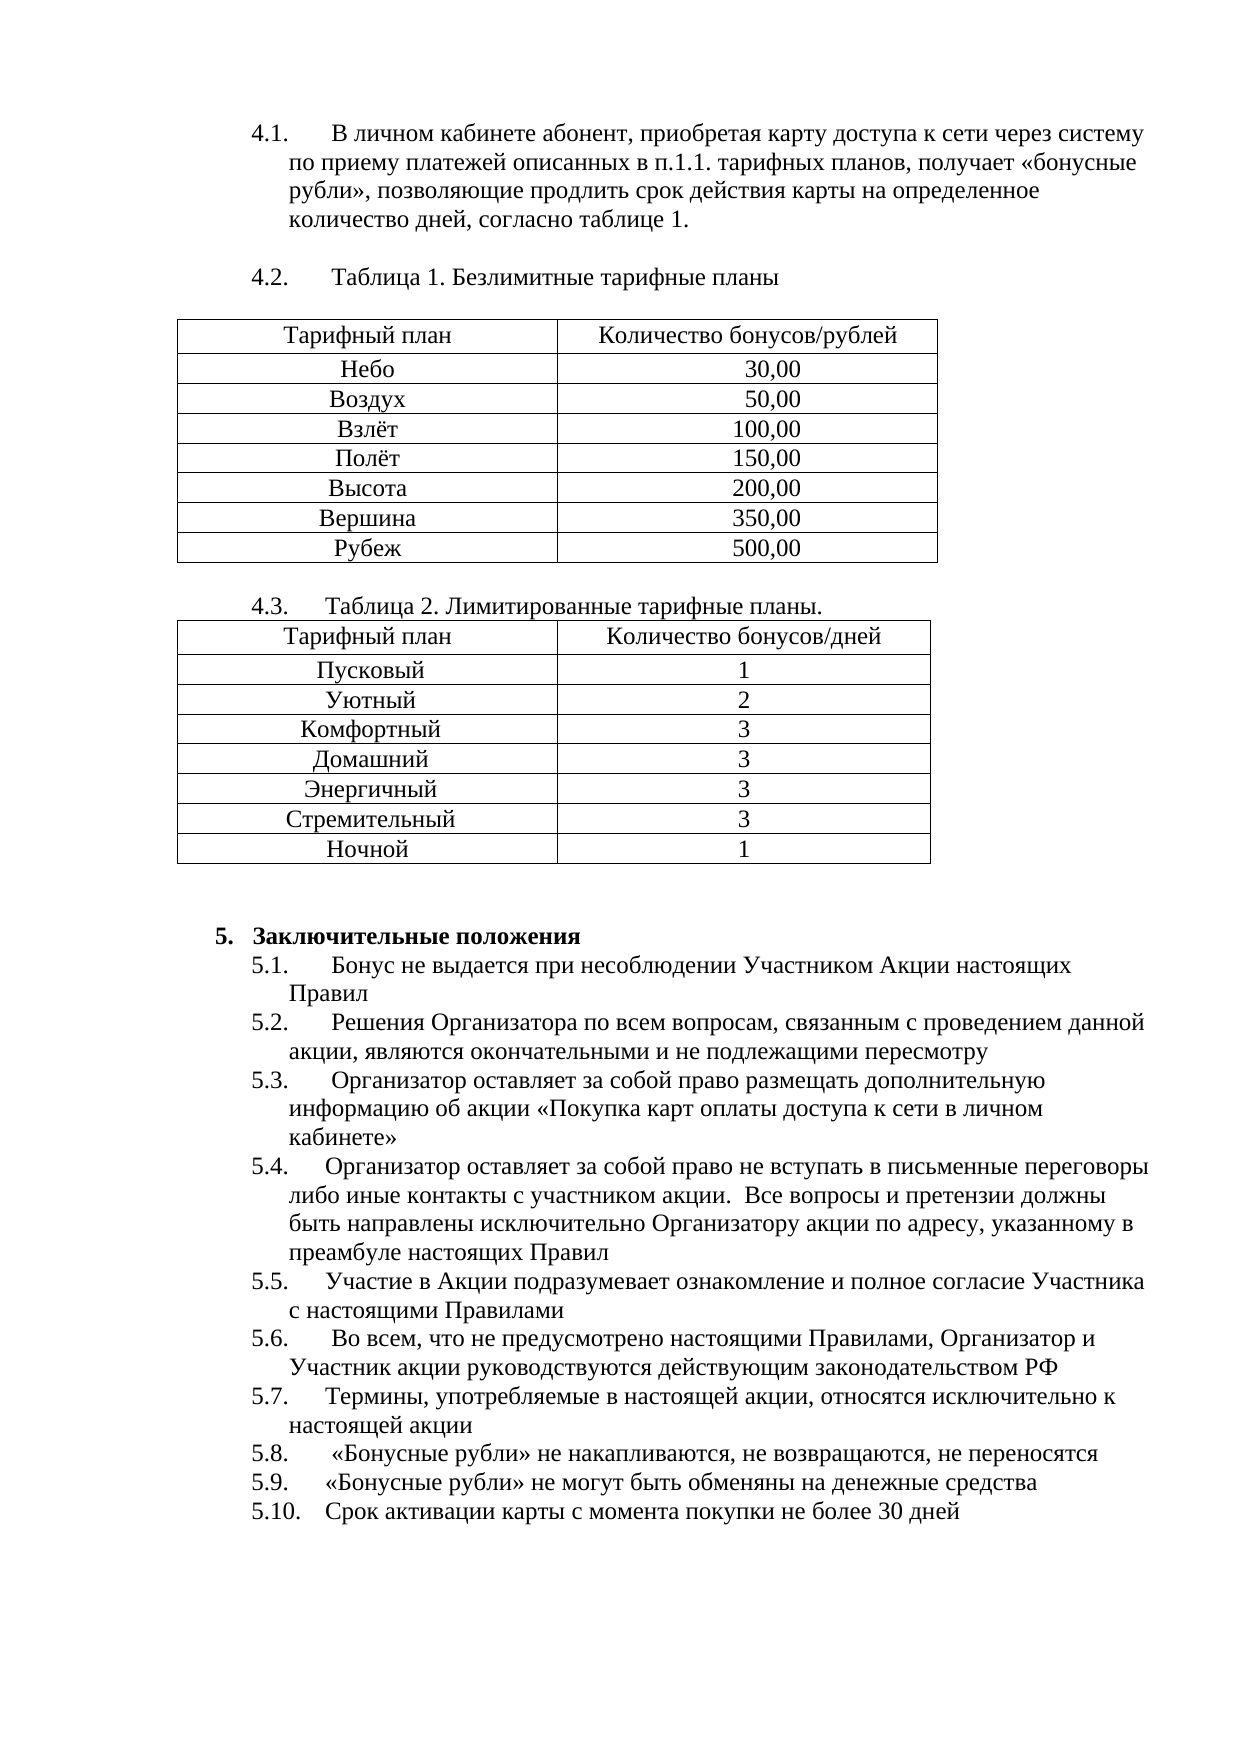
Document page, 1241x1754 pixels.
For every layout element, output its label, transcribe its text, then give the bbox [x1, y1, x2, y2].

table_cell Пусковый [178, 655, 557, 684]
table_cell Полёт [178, 444, 557, 472]
list Заключительные положения [215, 921, 1152, 950]
table_cell 2 [558, 685, 930, 713]
table_cell Энергичный [178, 774, 557, 803]
table_cell Небо [178, 354, 557, 383]
table_cell 3 [558, 715, 930, 743]
list «Бонусные рубли» не могут быть обменяны на денежные средства [251, 1467, 1152, 1496]
table_cell 3 [558, 774, 930, 803]
table_cell 150,00 [558, 444, 937, 472]
table_cell 30,00 [558, 354, 937, 383]
table_cell Комфортный [178, 715, 557, 743]
table_cell 1 [558, 834, 930, 862]
list Термины, употребляемые в настоящей акции, относятся исключительно к настоящей акции [251, 1381, 1152, 1438]
table_cell 100,00 [558, 414, 937, 442]
list Срок активации карты с момента покупки не более 30 дней [251, 1496, 1152, 1525]
list В личном кабинете абонент, приобретая карту доступа к сети через систему по приему платежей описанных в п.1.1. тарифных планов, получает «бонусные рубли», позволяющие продлить срок действия карты на определенное количество дней, согласно таблице 1. [251, 118, 1152, 233]
table_cell 1 [558, 655, 930, 684]
list Таблица 2. Лимитированные тарифные планы. [251, 591, 1152, 620]
table_cell Взлёт [178, 414, 557, 442]
table_cell Домашний [178, 744, 557, 773]
table_cell 500,00 [558, 533, 937, 562]
table_cell Ночной [178, 834, 557, 862]
list Бонус не выдается при несоблюдении Участником Акции настоящих Правил [251, 950, 1152, 1007]
table_cell 350,00 [558, 503, 937, 532]
table_cell 50,00 [558, 384, 937, 413]
table_cell Рубеж [178, 533, 557, 562]
list Решения Организатора по всем вопросам, связанным с проведением данной акции, являются окончательными и не подлежащими пересмотру [251, 1007, 1152, 1065]
table_cell 3 [558, 744, 930, 773]
table_cell Высота [178, 473, 557, 502]
list «Бонусные рубли» не накапливаются, не возвращаются, не переносятся [251, 1438, 1152, 1467]
list Таблица 1. Безлимитные тарифные планы [251, 262, 1152, 291]
table_cell Стремительный [178, 804, 557, 833]
table_cell Вершина [178, 503, 557, 532]
table_cell 3 [558, 804, 930, 833]
list Во всем, что не предусмотрено настоящими Правилами, Организатор и Участник акции руководствуются действующим законодательством РФ [251, 1323, 1152, 1381]
table_cell 200,00 [558, 473, 937, 502]
list Организатор оставляет за собой право размещать дополнительную информацию об акции «Покупка карт оплаты доступа к сети в личном кабинете» [251, 1065, 1152, 1151]
table_cell Уютный [178, 685, 557, 713]
list Участие в Акции подразумевает ознакомление и полное согласие Участника с настоящими Правилами [251, 1266, 1152, 1323]
table_cell Воздух [178, 384, 557, 413]
list Организатор оставляет за собой право не вступать в письменные переговоры либо иные контакты с участником акции. Все вопросы и претензии должны быть направлены исключительно Организатору акции по адресу, указанному в преамбуле настоящих Правил [251, 1151, 1152, 1266]
